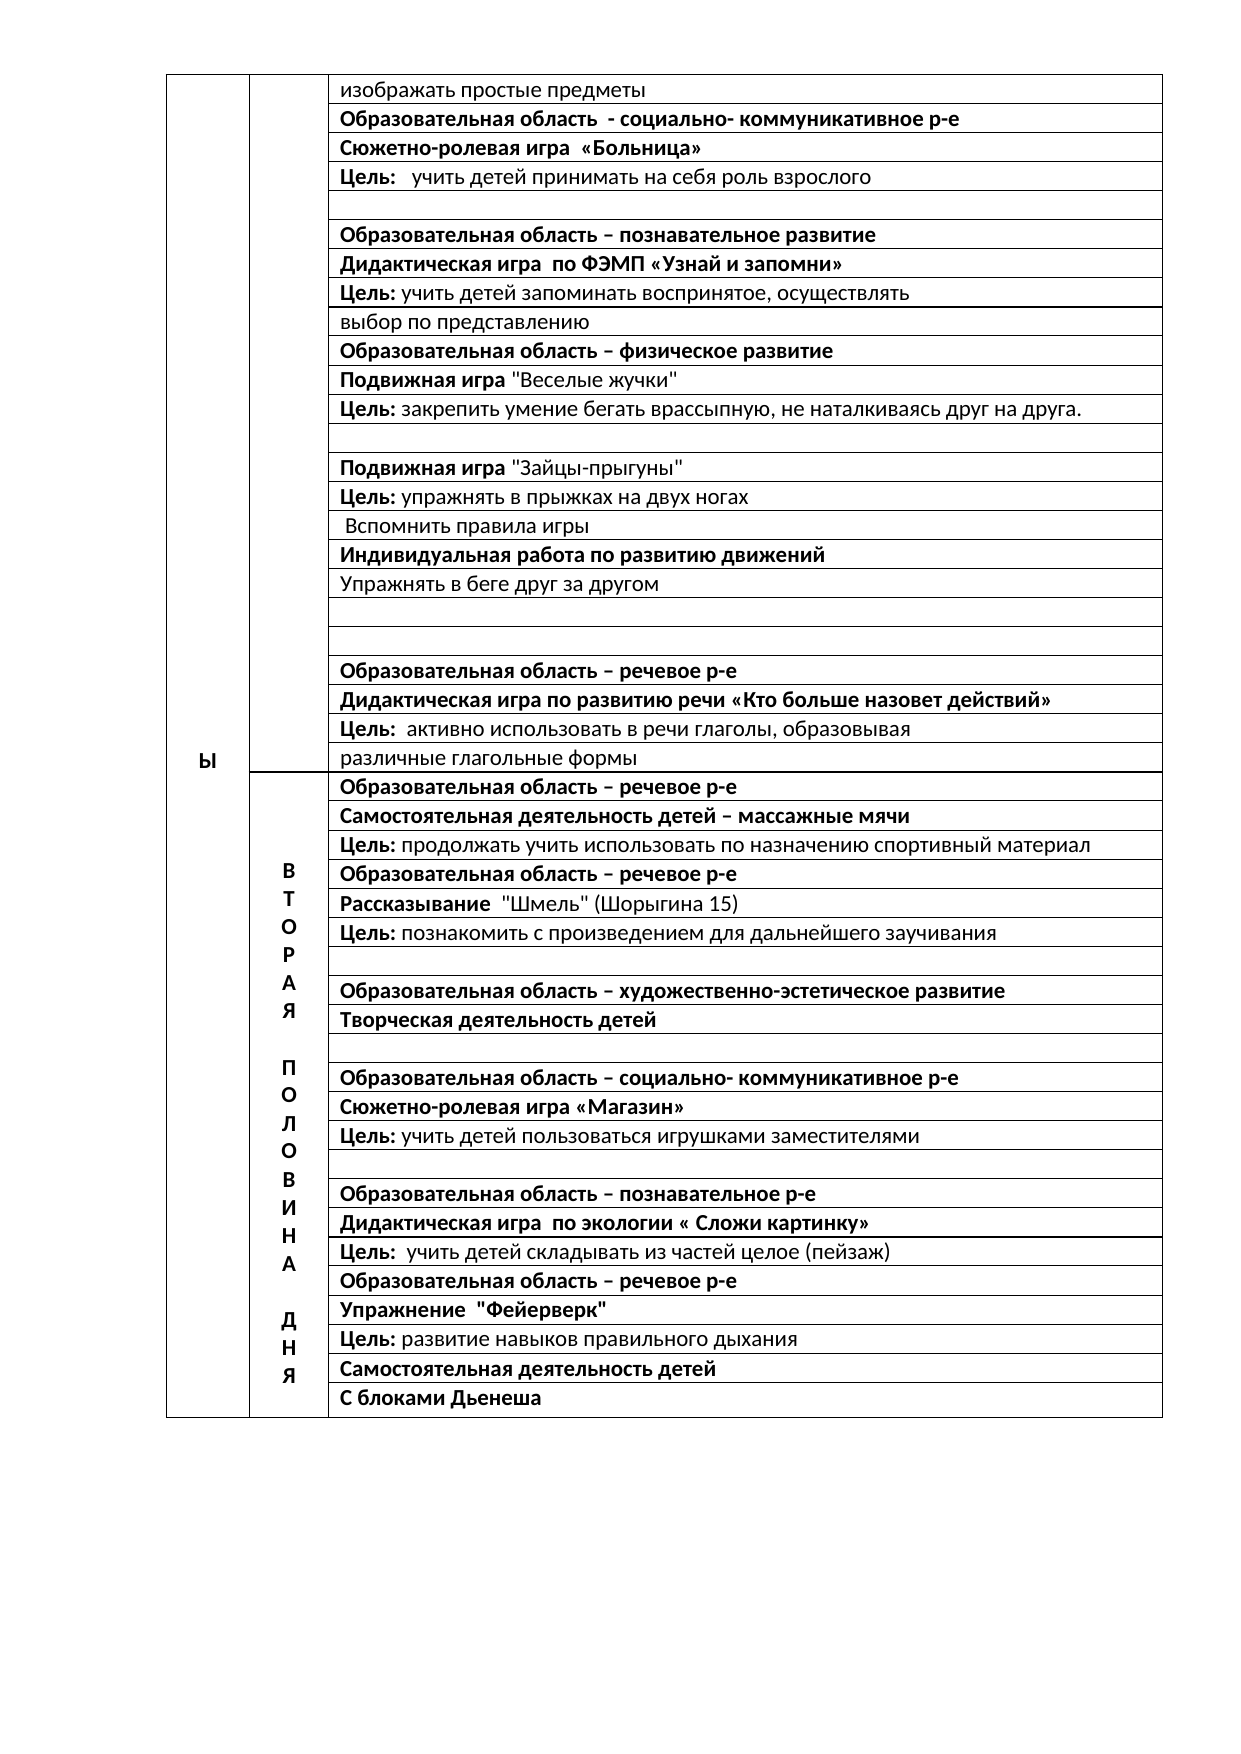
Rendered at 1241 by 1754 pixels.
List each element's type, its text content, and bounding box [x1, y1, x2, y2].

table_cell [329, 424, 1162, 452]
table_cell [329, 598, 1162, 626]
table_cell С блоками Дьенеша [329, 1383, 1162, 1417]
table_cell Цель: познакомить с произведением для дальнейшего заучивания [329, 918, 1162, 946]
table_cell Образовательная область – художественно-эстетическое развитие [329, 976, 1162, 1004]
table_cell Образовательная область – познавательное р-е [329, 1179, 1162, 1207]
table_cell Подвижная игра "Веселые жучки" [329, 366, 1162, 393]
table_cell Дидактическая игра по ФЭМП «Узнай и запомни» [329, 249, 1162, 277]
table_cell Цель: учить детей принимать на себя роль взрослого [329, 162, 1162, 190]
table_cell Цель: учить детей запоминать воспринятое, осуществлять [329, 278, 1162, 306]
table_cell [329, 1034, 1162, 1062]
table_cell [329, 627, 1162, 655]
table_cell Дидактическая игра по развитию речи «Кто больше назовет действий» [329, 685, 1162, 713]
table_cell Образовательная область – социально- коммуникативное р-е [329, 1063, 1162, 1091]
table_cell Образовательная область – физическое развитие [329, 336, 1162, 364]
table_cell Цель: учить детей складывать из частей целое (пейзаж) [329, 1238, 1162, 1265]
table_cell Образовательная область – речевое р-е [329, 1266, 1162, 1294]
table_cell Сюжетно-ролевая игра «Магазин» [329, 1092, 1162, 1120]
table_cell [329, 947, 1162, 975]
table_cell Цель: учить детей пользоваться игрушками заместителями [329, 1121, 1162, 1149]
table_cell Индивидуальная работа по развитию движений [329, 540, 1162, 568]
table_cell Образовательная область – речевое р-е [329, 773, 1162, 800]
table_cell Дидактическая игра по экологии « Сложи картинку» [329, 1208, 1162, 1236]
table_cell Образовательная область – познавательное развитие [329, 220, 1162, 248]
table_cell Образовательная область - социально- коммуникативное р-е [329, 104, 1162, 132]
table_cell Сюжетно-ролевая игра «Больница» [329, 133, 1162, 161]
table_cell Упражнение "Фейерверк" [329, 1296, 1162, 1323]
table_cell Вспомнить правила игры [329, 511, 1162, 539]
table_cell Цель: развитие навыков правильного дыхания [329, 1325, 1162, 1353]
table_cell Самостоятельная деятельность детей [329, 1354, 1162, 1382]
table_cell Рассказывание "Шмель" (Шорыгина 15) [329, 889, 1162, 917]
table_cell Цель: активно использовать в речи глаголы, образовывая [329, 714, 1162, 742]
table_cell Самостоятельная деятельность детей – массажные мячи [329, 801, 1162, 829]
table_cell Цель: продолжать учить использовать по назначению спортивный материал [329, 831, 1162, 858]
table_cell выбор по представлению [329, 308, 1162, 335]
table_cell [329, 191, 1162, 219]
table_cell изображать простые предметы [329, 75, 1162, 103]
table_cell Цель: закрепить умение бегать врассыпную, не наталкиваясь друг на друга. [329, 395, 1162, 423]
table_cell различные глагольные формы [329, 743, 1162, 771]
table_cell Творческая деятельность детей [329, 1005, 1162, 1033]
table_cell Цель: упражнять в прыжках на двух ногах [329, 482, 1162, 510]
table_cell Упражнять в беге друг за другом [329, 569, 1162, 597]
table_cell Подвижная игра "Зайцы-прыгуны" [329, 453, 1162, 481]
table_cell В Т О Р А Я П О Л О В И Н А Д Н Я [250, 773, 328, 1417]
table_cell [329, 1150, 1162, 1178]
table_cell Образовательная область – речевое р-е [329, 860, 1162, 888]
table_cell Образовательная область – речевое р-е [329, 656, 1162, 684]
